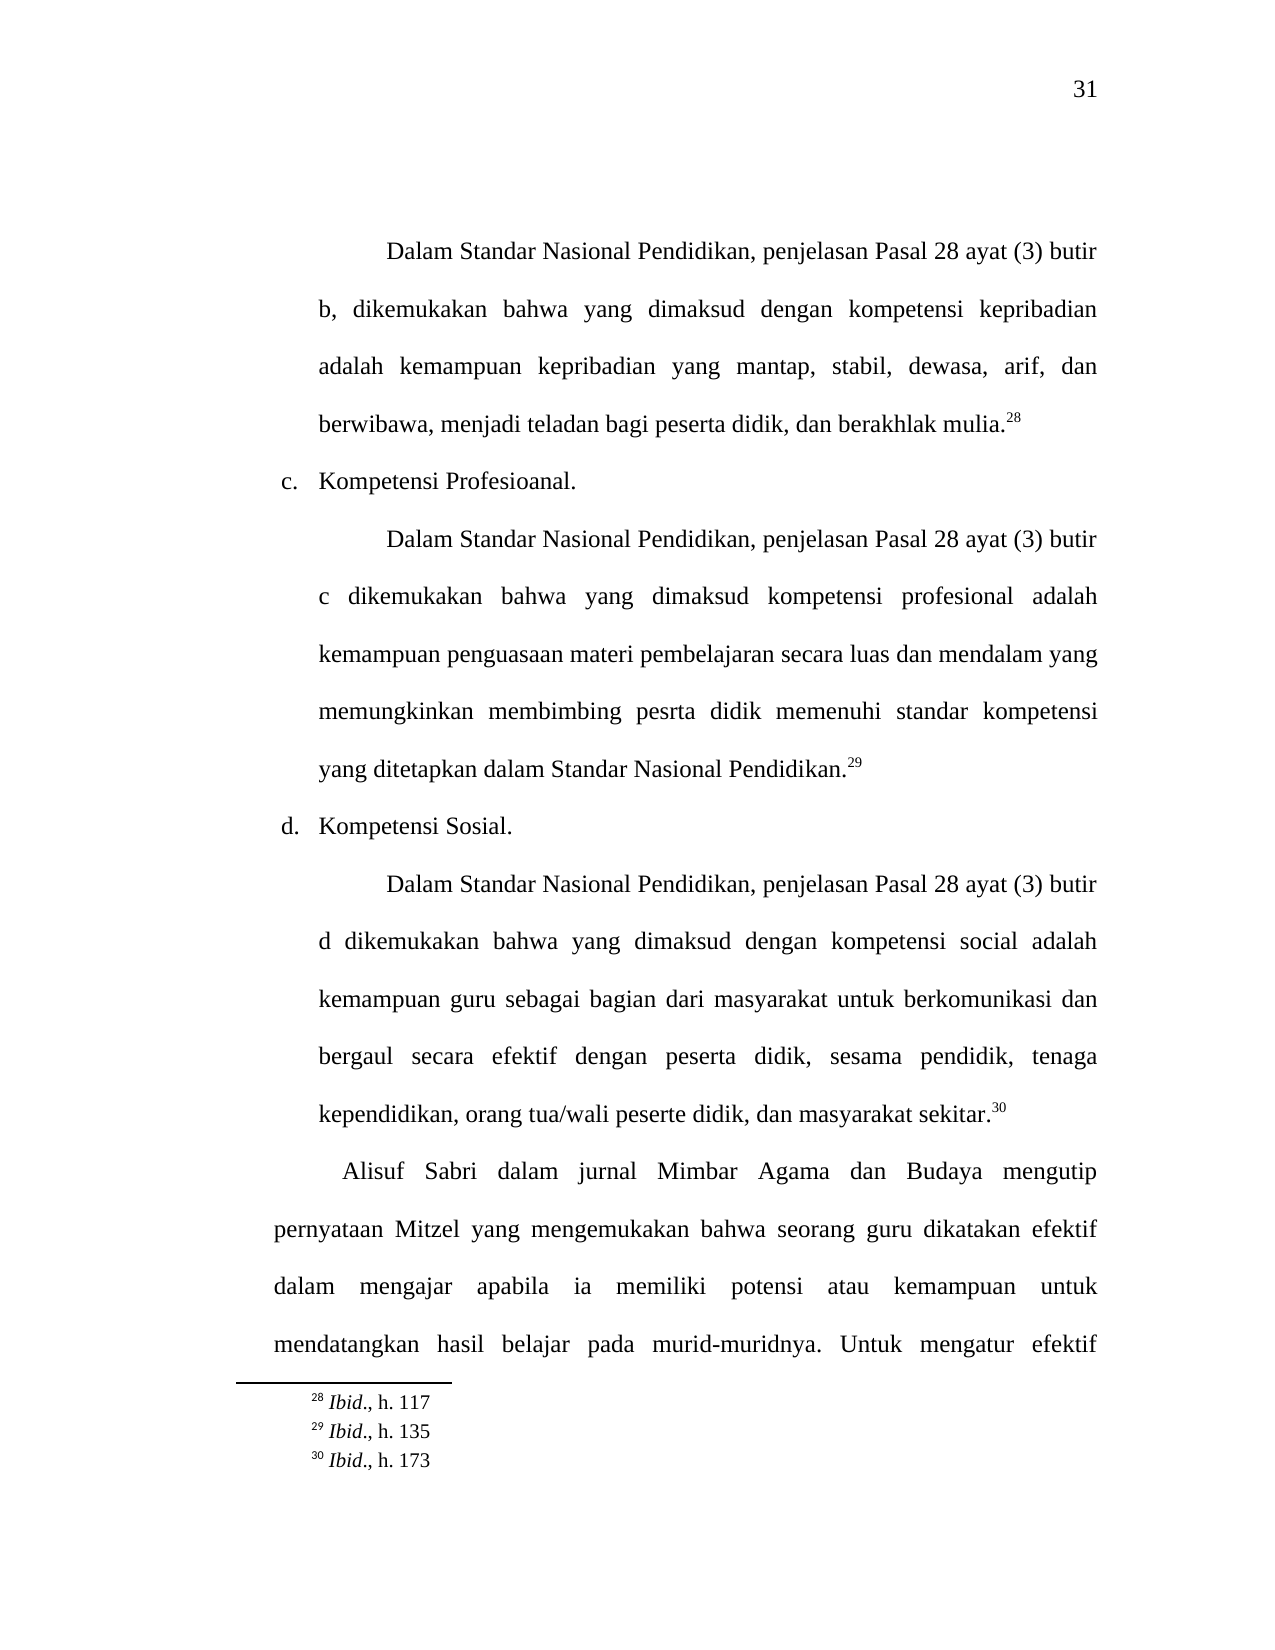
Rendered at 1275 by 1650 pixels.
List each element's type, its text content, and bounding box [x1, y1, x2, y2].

list Kompetensi Sosial. [281, 811, 1098, 840]
list Kompetensi Profesioanal. [281, 466, 1098, 495]
list Dalam Standar Nasional Pendidikan, penjelasan Pasal 28 ayat (3) butir b, dikemukakan bahwa yang dimaksud dengan kompetensi kepribadian adalah kemampuan kepribadian yang mantap, stabil, dewasa, arif, dan berwibawa, menjadi teladan bagi peserta didik, dan berakhlak mulia. [318, 236, 1098, 437]
list Dalam Standar Nasional Pendidikan, penjelasan Pasal 28 ayat (3) butir c dikemukakan bahwa yang dimaksud kompetensi profesional adalah kemampuan penguasaan materi pembelajaran secara luas dan mendalam yang memungkinkan membimbing pesrta didik memenuhi standar kompetensi yang ditetapkan dalam Standar Nasional Pendidikan. [318, 524, 1098, 782]
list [274, 1156, 1098, 1357]
list Dalam Standar Nasional Pendidikan, penjelasan Pasal 28 ayat (3) butir d dikemukakan bahwa yang dimaksud dengan kompetensi social adalah kemampuan guru sebagai bagian dari masyarakat untuk berkomunikasi dan bergaul secara efektif dengan peserta didik, sesama pendidik, tenaga kependidikan, orang tua/wali peserte didik, dan masyarakat sekitar. [318, 869, 1098, 1127]
